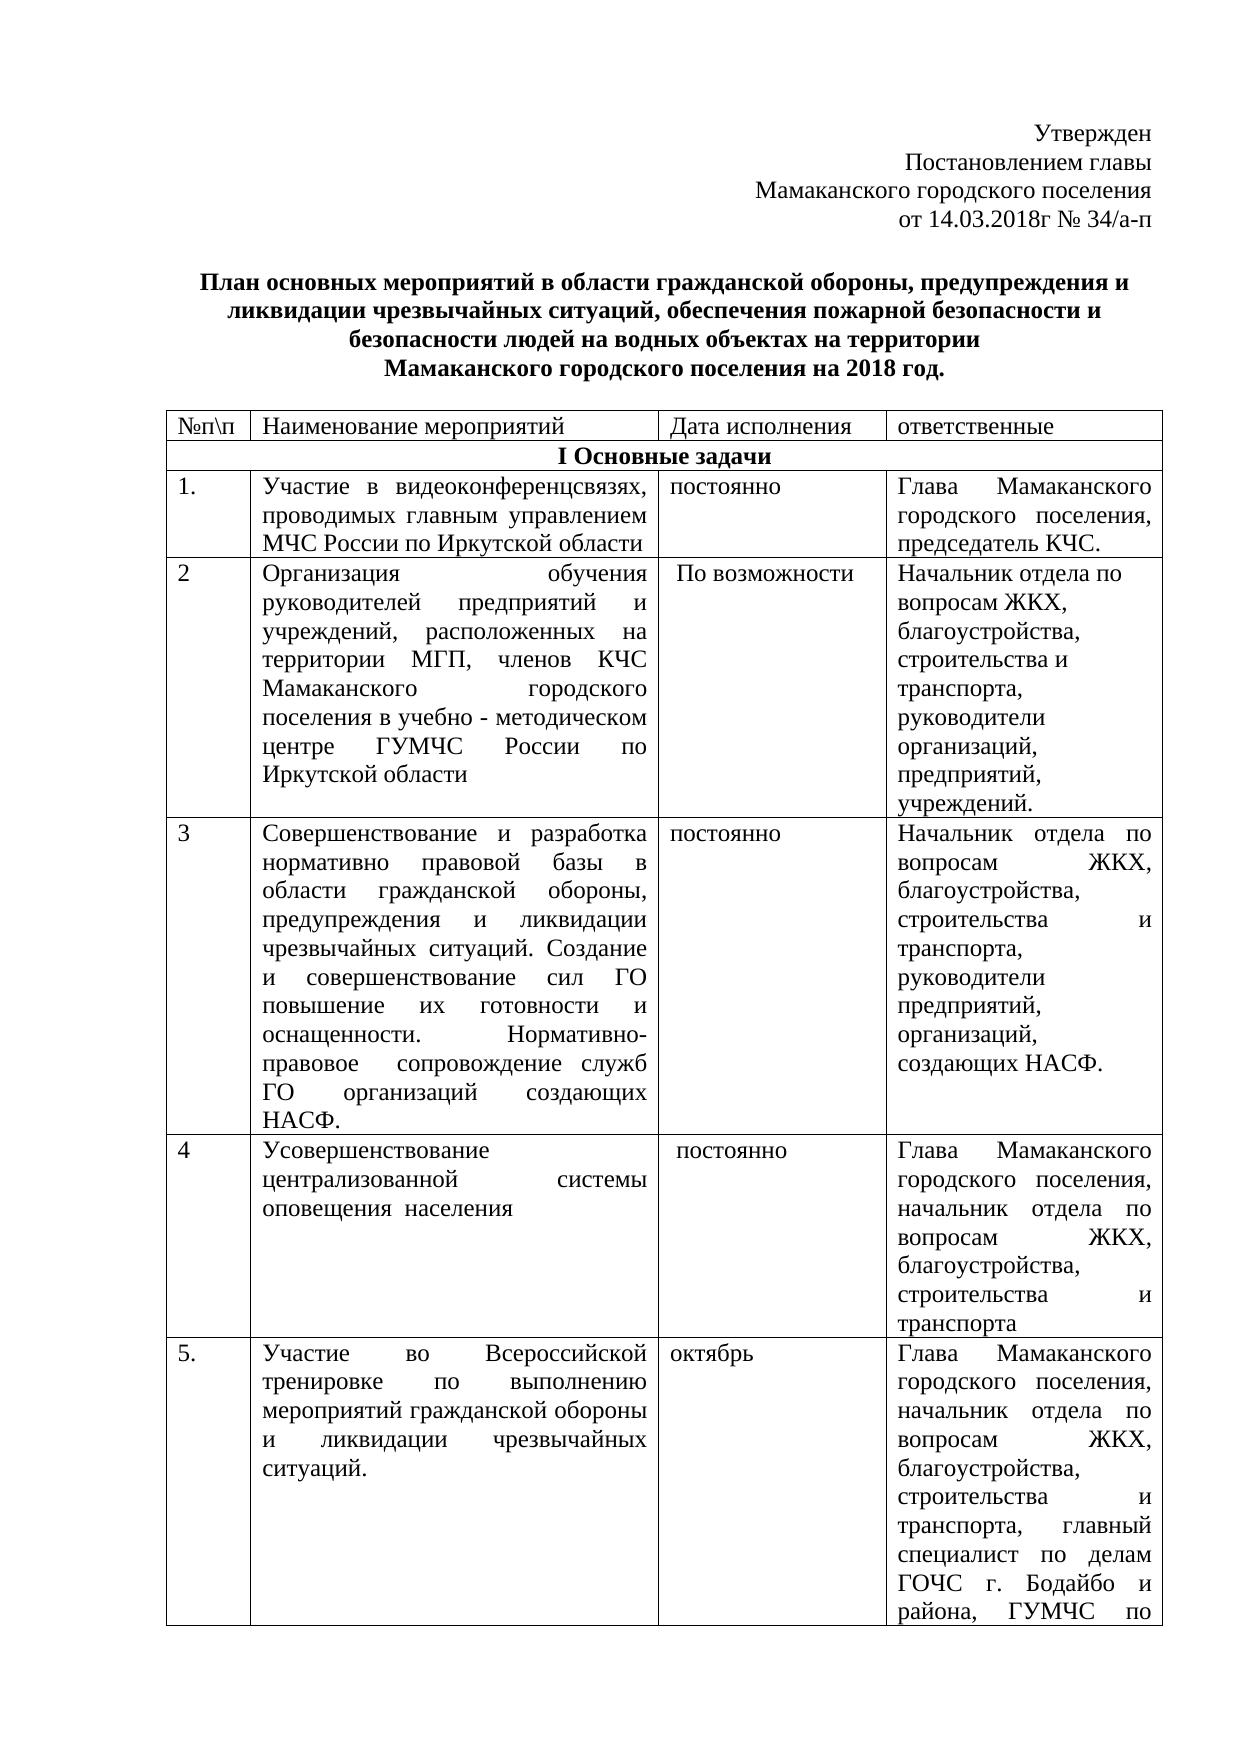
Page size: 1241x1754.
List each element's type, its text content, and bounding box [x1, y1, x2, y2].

table_cell Начальник отдела по вопросам ЖКХ, благоустройства, строительства и транспорта, руководители предприятий, организаций, создающих НАСФ. [887, 818, 1162, 1134]
table_header Дата исполнения [659, 411, 886, 440]
table_cell постоянно [659, 818, 886, 1134]
table_cell Участие в видеоконференцсвязях, проводимых главным управлением МЧС России по Иркутской области [251, 471, 658, 557]
table_cell I Основные задачи [167, 441, 1162, 470]
table_cell По возможности [659, 558, 886, 817]
text Мамаканского городского поселения на 2018 год. [177, 353, 1152, 382]
table_cell 5. [167, 1338, 250, 1625]
table_cell Начальник отдела по вопросам ЖКХ, благоустройства, строительства и транспорта, руководители организаций, предприятий, учреждений. [887, 558, 1162, 817]
text Мамаканского городского поселения [177, 176, 1152, 204]
table_cell постоянно [659, 471, 886, 557]
table_header Наименование мероприятий [251, 411, 658, 440]
table_header ответственные [887, 411, 1162, 440]
table_cell Глава Мамаканского городского поселения, председатель КЧС. [887, 471, 1162, 557]
table_cell постоянно [659, 1135, 886, 1337]
table_cell 1. [167, 471, 250, 557]
table_cell Глава Мамаканского городского поселения, начальник отдела по вопросам ЖКХ, благоустройства, строительства и транспорта [887, 1135, 1162, 1337]
table_cell октябрь [659, 1338, 886, 1625]
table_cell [887, 1338, 1162, 1625]
text от 14.03.2018г № 34/а-п [177, 204, 1152, 233]
text Постановлением главы [177, 147, 1152, 176]
text План основных мероприятий в области гражданской обороны, предупреждения и ликвидации чрезвычайных ситуаций, обеспечения пожарной безопасности и безопасности людей на водных объектах на территории [177, 267, 1152, 353]
table_cell 2 [167, 558, 250, 817]
table_cell Организация обучения руководителей предприятий и учреждений, расположенных на территории МГП, членов КЧС Мамаканского городского поселения в учебно - методическом центре ГУМЧС России по Иркутской области [251, 558, 658, 817]
table_cell 4 [167, 1135, 250, 1337]
table_header №п\п [167, 411, 250, 440]
table_cell 3 [167, 818, 250, 1134]
table_cell Совершенствование и разработка нормативно правовой базы в области гражданской обороны, предупреждения и ликвидации чрезвычайных ситуаций. Создание и совершенствование сил ГО повышение их готовности и оснащенности. Нормативно-правовое сопровождение служб ГО организаций создающих НАСФ. [251, 818, 658, 1134]
text Утвержден [177, 118, 1152, 147]
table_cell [251, 1338, 658, 1625]
table_cell Усовершенствование централизованной системы оповещения населения [251, 1135, 658, 1337]
